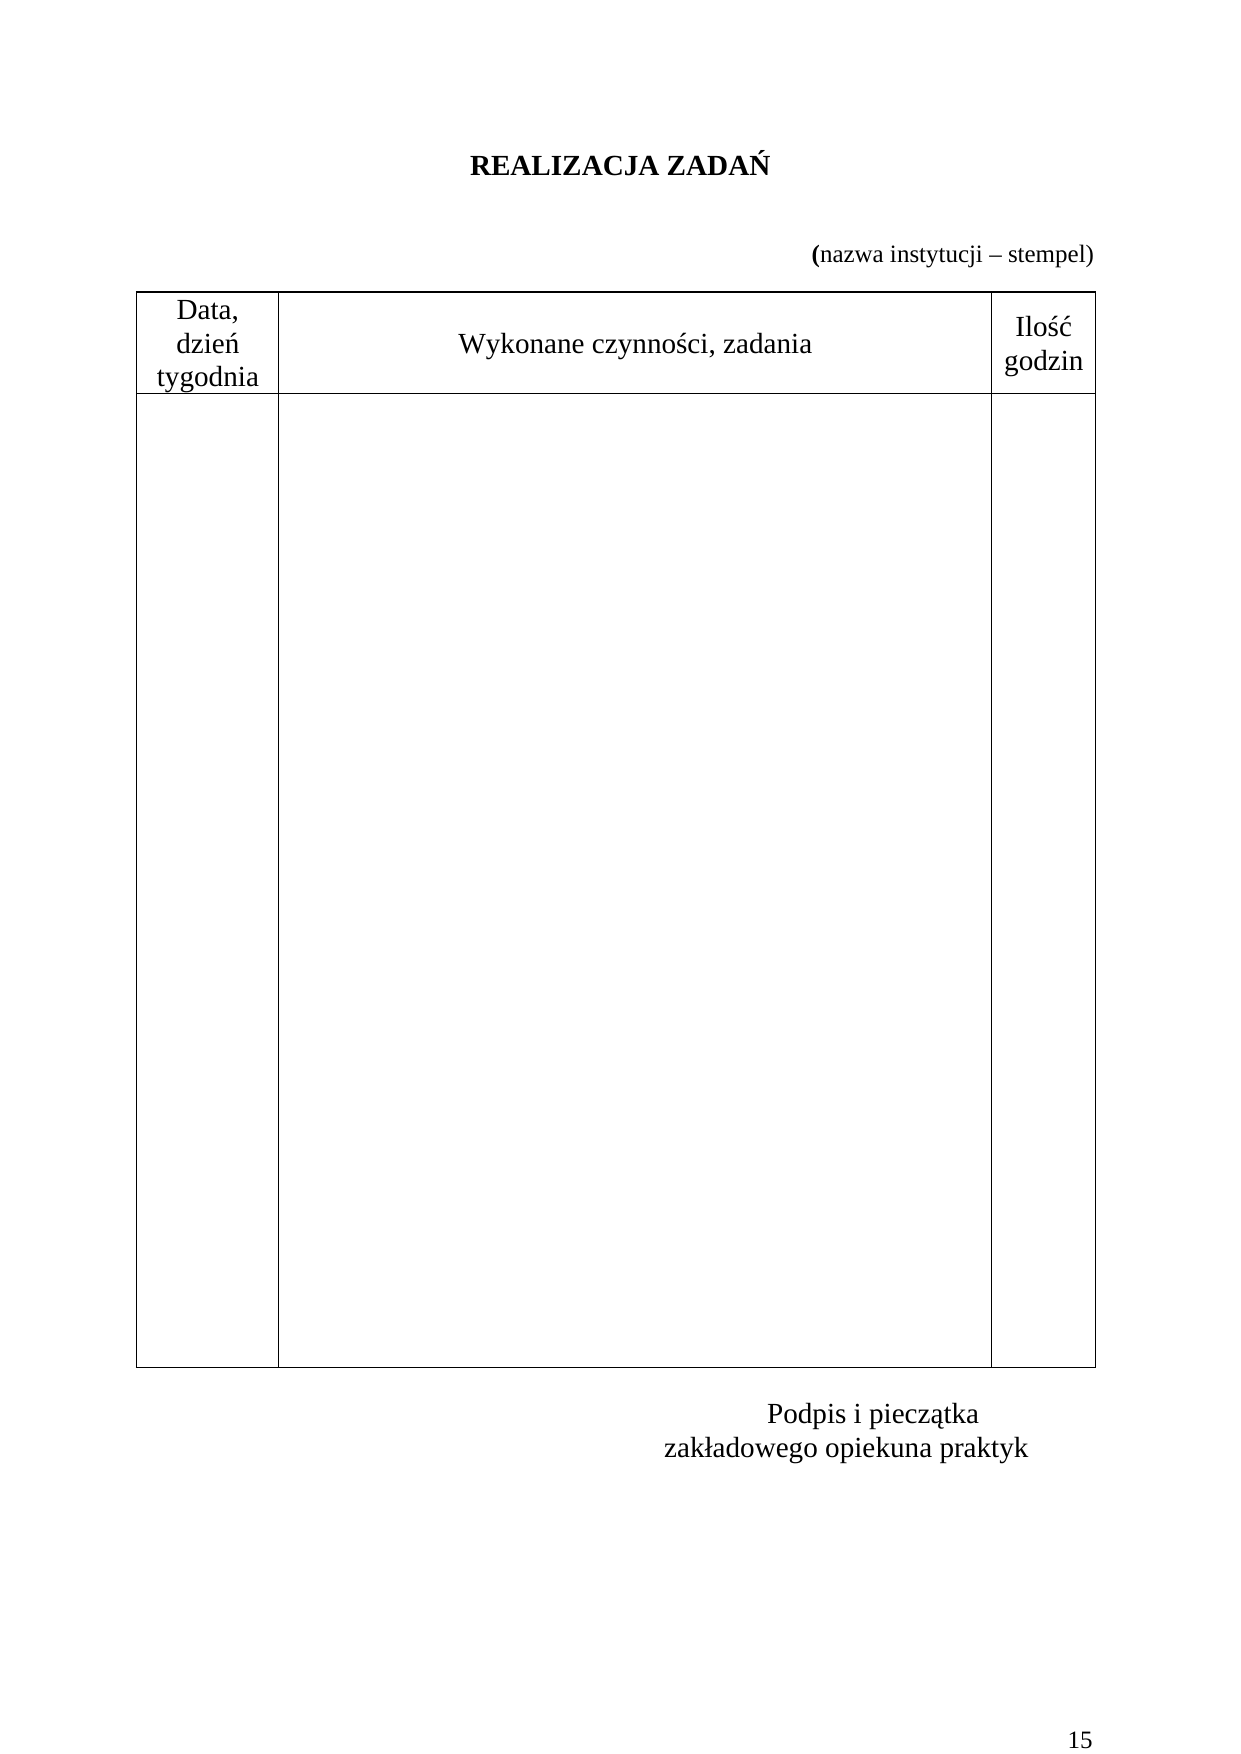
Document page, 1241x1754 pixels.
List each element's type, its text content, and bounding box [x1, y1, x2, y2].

table_header Data, dzień tygodnia [137, 293, 278, 393]
text REALIZACJA ZADAŃ [148, 148, 1093, 181]
table_header Wykonane czynności, zadania [279, 293, 991, 393]
text Podpis i pieczątka zakładowego opiekuna praktyk [664, 1397, 1093, 1464]
table_cell [137, 394, 278, 1367]
text (nazwa instytucji – stempel) [148, 239, 1123, 267]
table_header Ilość godzin [992, 293, 1095, 393]
table_cell [279, 394, 991, 1367]
table_cell [992, 394, 1095, 1367]
